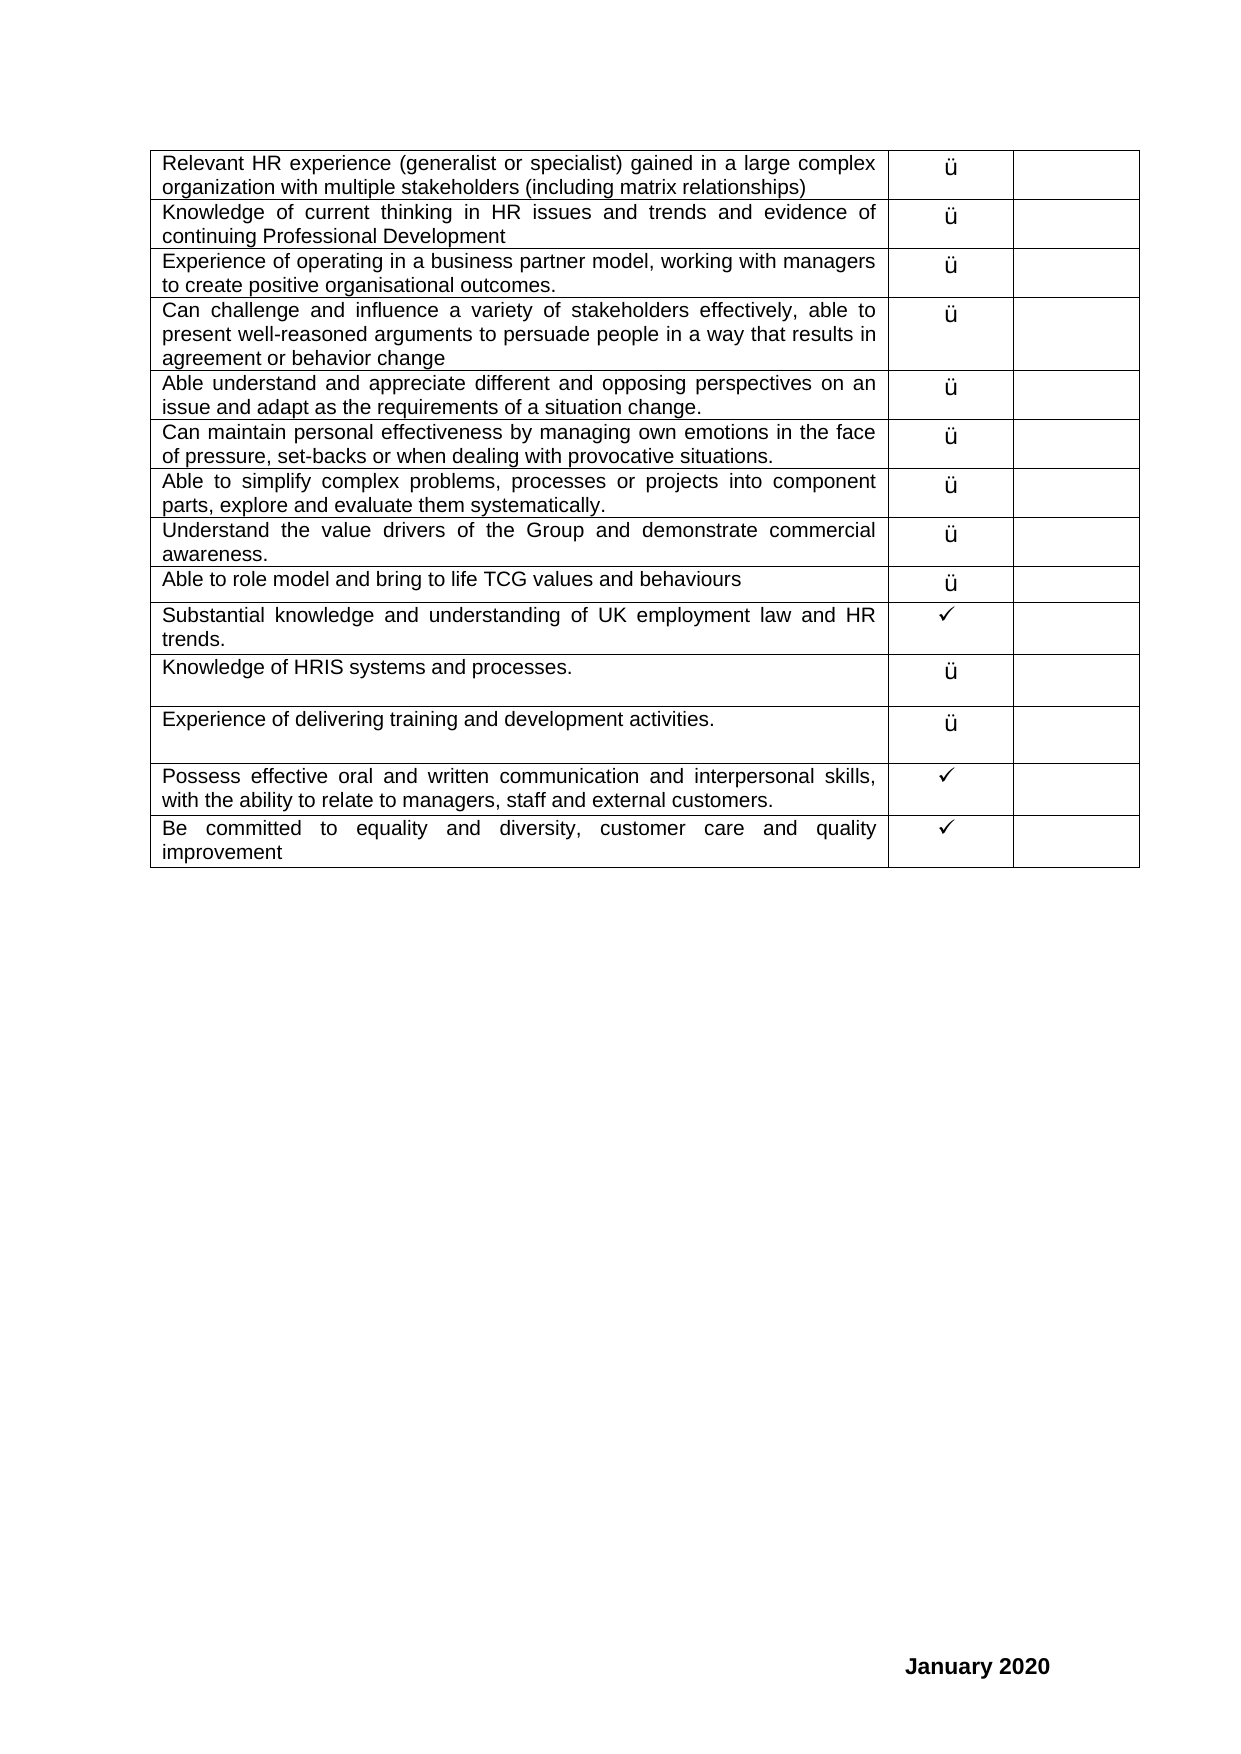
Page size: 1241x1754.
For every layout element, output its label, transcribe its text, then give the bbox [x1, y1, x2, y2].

table_cell ü [889, 655, 1013, 706]
table_cell [1014, 816, 1139, 867]
table_cell [1014, 371, 1139, 419]
table_cell [1014, 567, 1139, 602]
table_cell Be committed to equality and diversity, customer care and quality improvement [151, 816, 888, 867]
table_cell [889, 816, 1013, 867]
table_cell Understand the value drivers of the Group and demonstrate commercial awareness. [151, 518, 888, 566]
table_cell ü [889, 518, 1013, 566]
table_cell [1014, 655, 1139, 706]
table_cell ü [889, 249, 1013, 297]
table_cell [889, 764, 1013, 815]
table_cell ü [889, 298, 1013, 370]
table_cell Can challenge and influence a variety of stakeholders effectively, able to present well-reasoned arguments to persuade people in a way that results in agreement or behavior change [151, 298, 888, 370]
table_cell [1014, 249, 1139, 297]
table_cell [1014, 603, 1139, 654]
table_cell Experience of operating in a business partner model, working with managers to create positive organisational outcomes. [151, 249, 888, 297]
table_cell ü [889, 200, 1013, 248]
table_cell ü [889, 469, 1013, 517]
table_cell Able understand and appreciate different and opposing perspectives on an issue and adapt as the requirements of a situation change. [151, 371, 888, 419]
table_cell [1014, 151, 1139, 199]
table_cell [1014, 469, 1139, 517]
table_cell [1014, 764, 1139, 815]
table_cell Relevant HR experience (generalist or specialist) gained in a large complex organization with multiple stakeholders (including matrix relationships) [151, 151, 888, 199]
table_cell ü [889, 707, 1013, 763]
table_cell [1014, 707, 1139, 763]
table_cell [889, 603, 1013, 654]
table_cell Knowledge of HRIS systems and processes. [151, 655, 888, 706]
table_cell [1014, 518, 1139, 566]
table_cell Able to simplify complex problems, processes or projects into component parts, explore and evaluate them systematically. [151, 469, 888, 517]
table_cell Knowledge of current thinking in HR issues and trends and evidence of continuing Professional Development [151, 200, 888, 248]
table_cell [1014, 420, 1139, 468]
table_cell ü [889, 151, 1013, 199]
table_cell Experience of delivering training and development activities. [151, 707, 888, 763]
table_cell Able to role model and bring to life TCG values and behaviours [151, 567, 888, 602]
table_cell Can maintain personal effectiveness by managing own emotions in the face of pressure, set-backs or when dealing with provocative situations. [151, 420, 888, 468]
table_cell [1014, 298, 1139, 370]
table_cell ü [889, 567, 1013, 602]
table_cell [1014, 200, 1139, 248]
table_cell ü [889, 420, 1013, 468]
table_cell ü [889, 371, 1013, 419]
table_cell Substantial knowledge and understanding of UK employment law and HR trends. [151, 603, 888, 654]
table_cell Possess effective oral and written communication and interpersonal skills, with the ability to relate to managers, staff and external customers. [151, 764, 888, 815]
